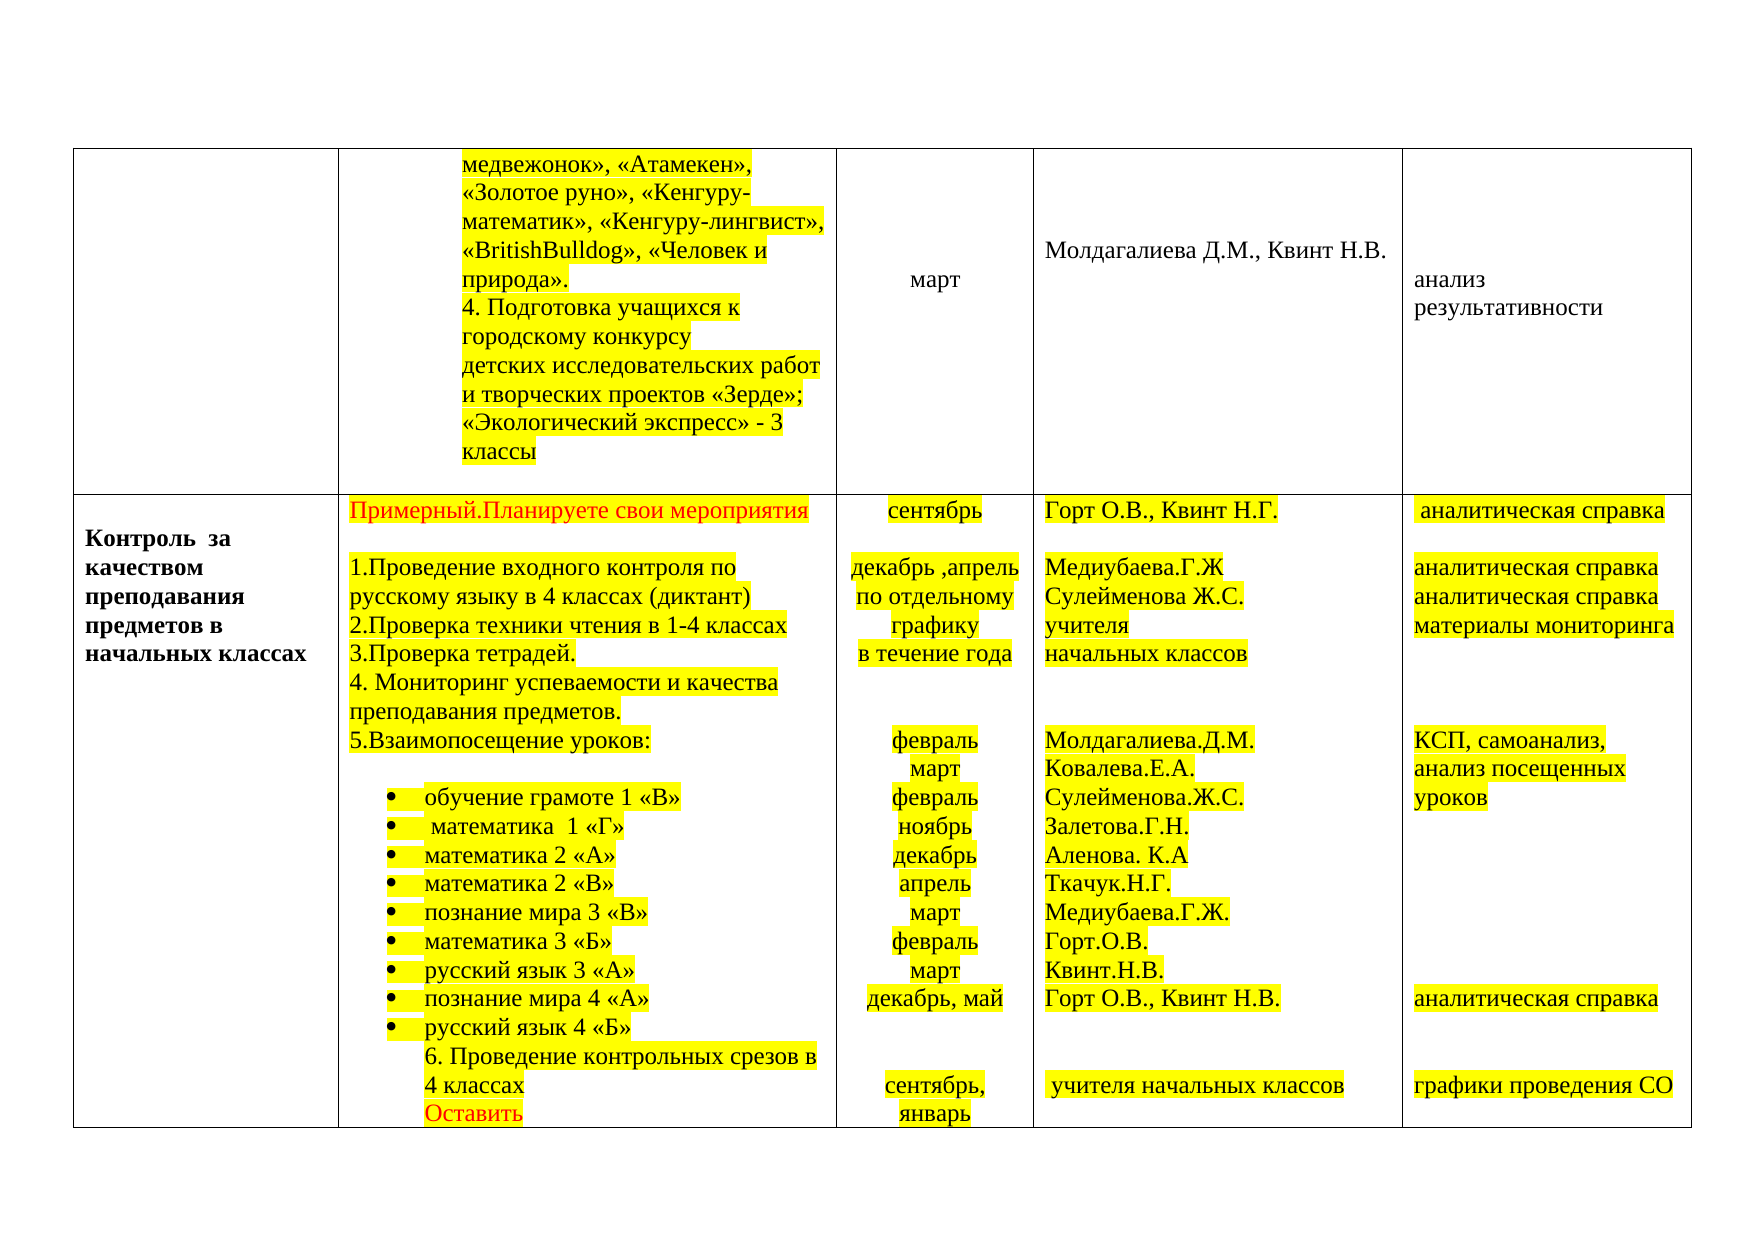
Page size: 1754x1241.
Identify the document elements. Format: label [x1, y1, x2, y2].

table_cell [1403, 495, 1691, 1127]
table_cell [339, 149, 836, 494]
table_cell [837, 495, 1033, 1127]
table_cell [1034, 149, 1402, 494]
table_cell [74, 149, 338, 494]
table_cell [1034, 495, 1402, 1127]
table_cell [74, 495, 338, 1127]
table_cell [1403, 149, 1691, 494]
table_cell [339, 495, 836, 1127]
table_cell [837, 149, 1033, 494]
